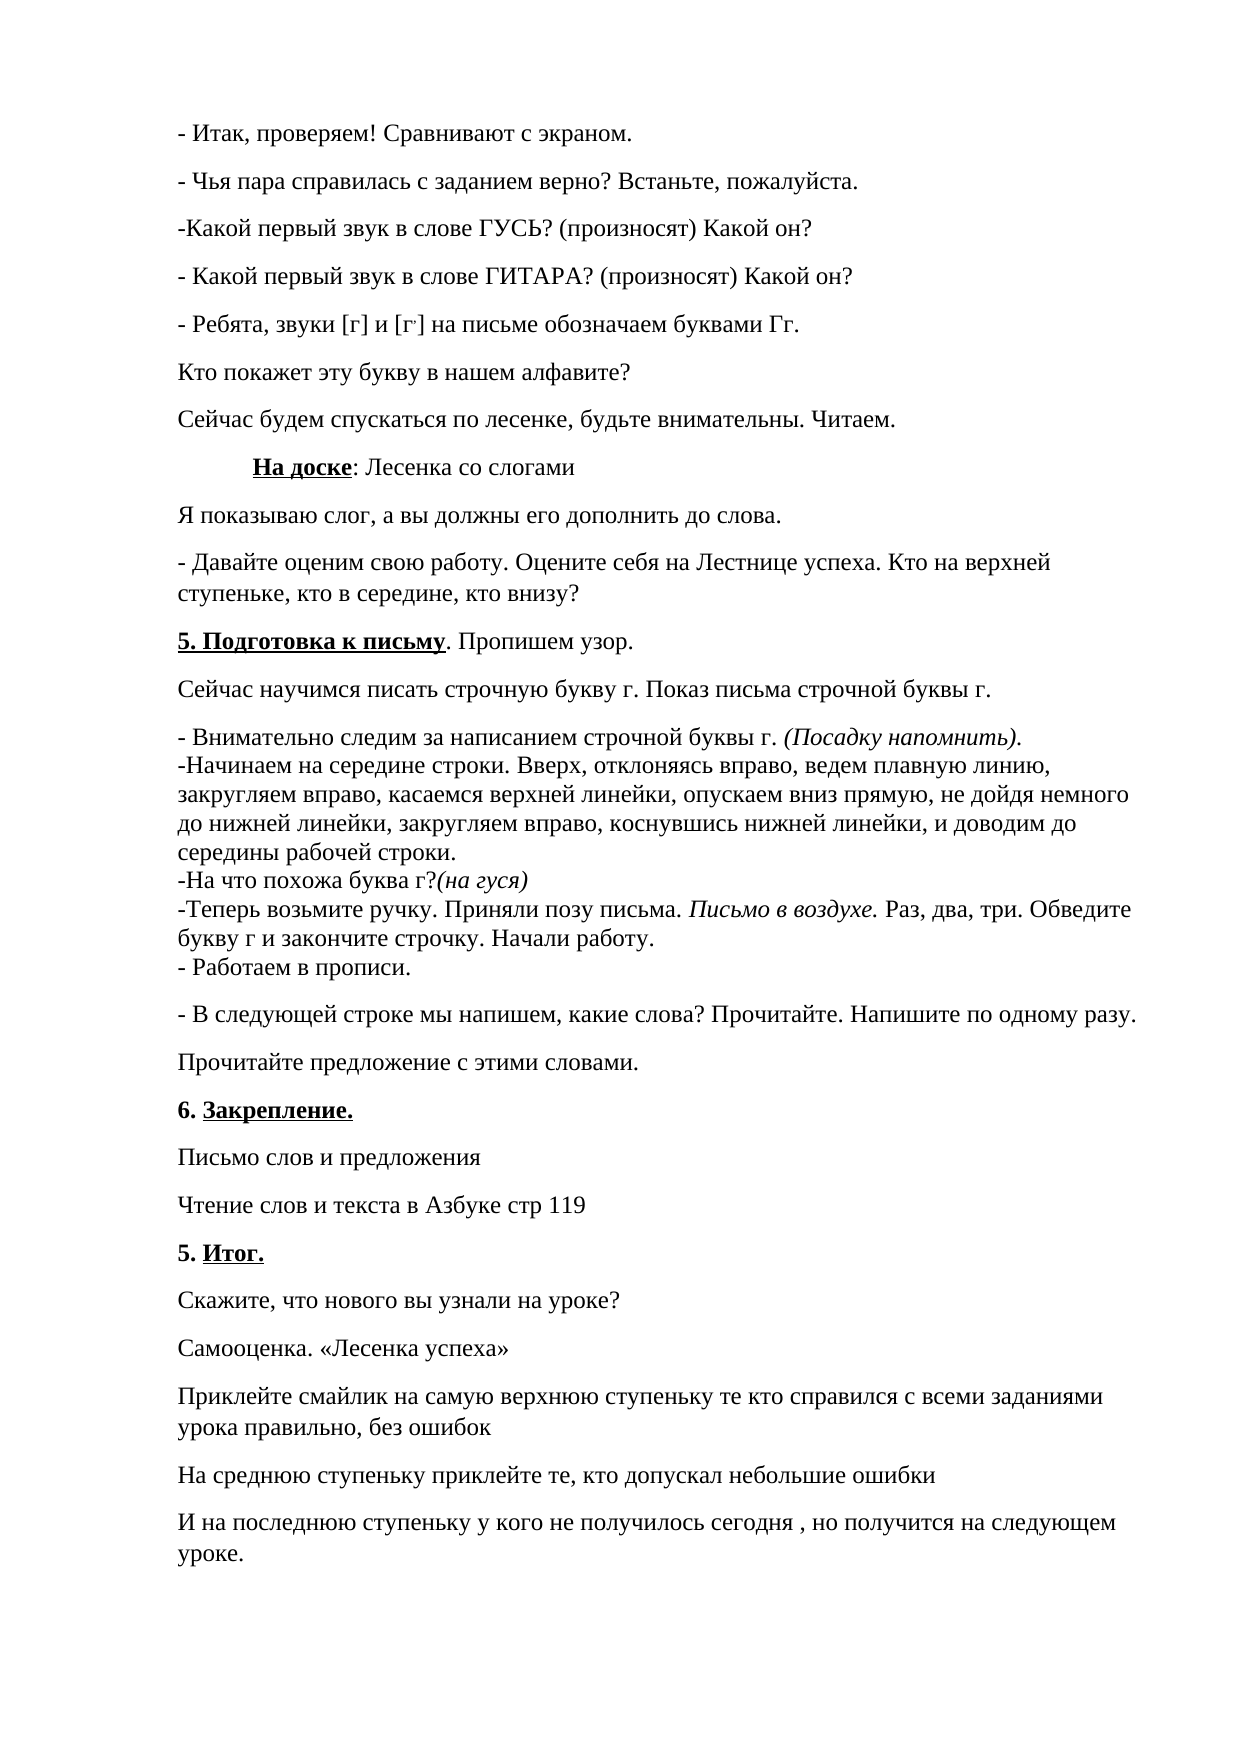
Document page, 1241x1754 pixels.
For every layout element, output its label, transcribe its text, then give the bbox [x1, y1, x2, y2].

text - Итак, проверяем! Сравнивают с экраном. [177, 118, 1152, 147]
text -Теперь возьмите ручку. Приняли позу письма. Письмо в воздухе. Раз, два, три. Обведите букву г и закончите строчку. Начали работу. [177, 894, 1152, 952]
text Я показываю слог, а вы должны его дополнить до слова. [177, 500, 1152, 528]
text Прочитайте предложение с этими словами. [177, 1047, 1152, 1076]
text - Чья пара справилась с заданием верно? Встаньте, пожалуйста. [177, 166, 1152, 194]
text - Какой первый звук в слове ГИТАРА? (произносят) Какой он? [177, 261, 1152, 290]
text -На что похожа буква г?(на гуся) [177, 865, 1152, 894]
text Чтение слов и текста в Азбуке стр 119 [177, 1190, 1152, 1219]
text - Ребята, звуки [г] и [г,] на письме обозначаем буквами Гг. [177, 309, 1152, 338]
text Сейчас научимся писать строчную букву г. Показ письма строчной буквы г. [177, 674, 1152, 703]
text - Давайте оценим свою работу. Оцените себя на Лестнице успеха. Кто на верхней ступеньке, кто в середине, кто внизу? [177, 547, 1152, 607]
text На доске: Лесенка со слогами [252, 452, 1152, 481]
text -Начинаем на середине строки. Вверх, отклоняясь вправо, ведем плавную линию, закругляем вправо, касаемся верхней линейки, опускаем вниз прямую, не дойдя немного до нижней линейки, закругляем вправо, коснувшись нижней линейки, и доводим до середины рабочей строки. [177, 750, 1152, 865]
text 5. Итог. [177, 1238, 1152, 1267]
text - В следующей строке мы напишем, какие слова? Прочитайте. Напишите по одному разу. [177, 999, 1152, 1028]
text Скажите, что нового вы узнали на уроке? [177, 1286, 1152, 1314]
text -Какой первый звук в слове ГУСЬ? (произносят) Какой он? [177, 213, 1152, 242]
text 6. Закрепление. [177, 1095, 1152, 1123]
text 5. Подготовка к письму. Пропишем узор. [177, 626, 1152, 655]
text Письмо слов и предложения [177, 1142, 1152, 1171]
text На среднюю ступеньку приклейте те, кто допускал небольшие ошибки [177, 1460, 1152, 1488]
text Самооценка. «Лесенка успеха» [177, 1333, 1152, 1362]
text Кто покажет эту букву в нашем алфавите? [177, 357, 1152, 385]
text Приклейте смайлик на самую верхнюю ступеньку те кто справился с всеми заданиями урока правильно, без ошибок [177, 1381, 1152, 1441]
text - Работаем в прописи. [177, 952, 1152, 980]
text Сейчас будем спускаться по лесенке, будьте внимательны. Читаем. [177, 404, 1152, 433]
text И на последнюю ступеньку у кого не получилось сегодня , но получится на следующем уроке. [177, 1507, 1152, 1567]
text - Внимательно следим за написанием строчной буквы г. (Посадку напомнить). [177, 722, 1152, 750]
